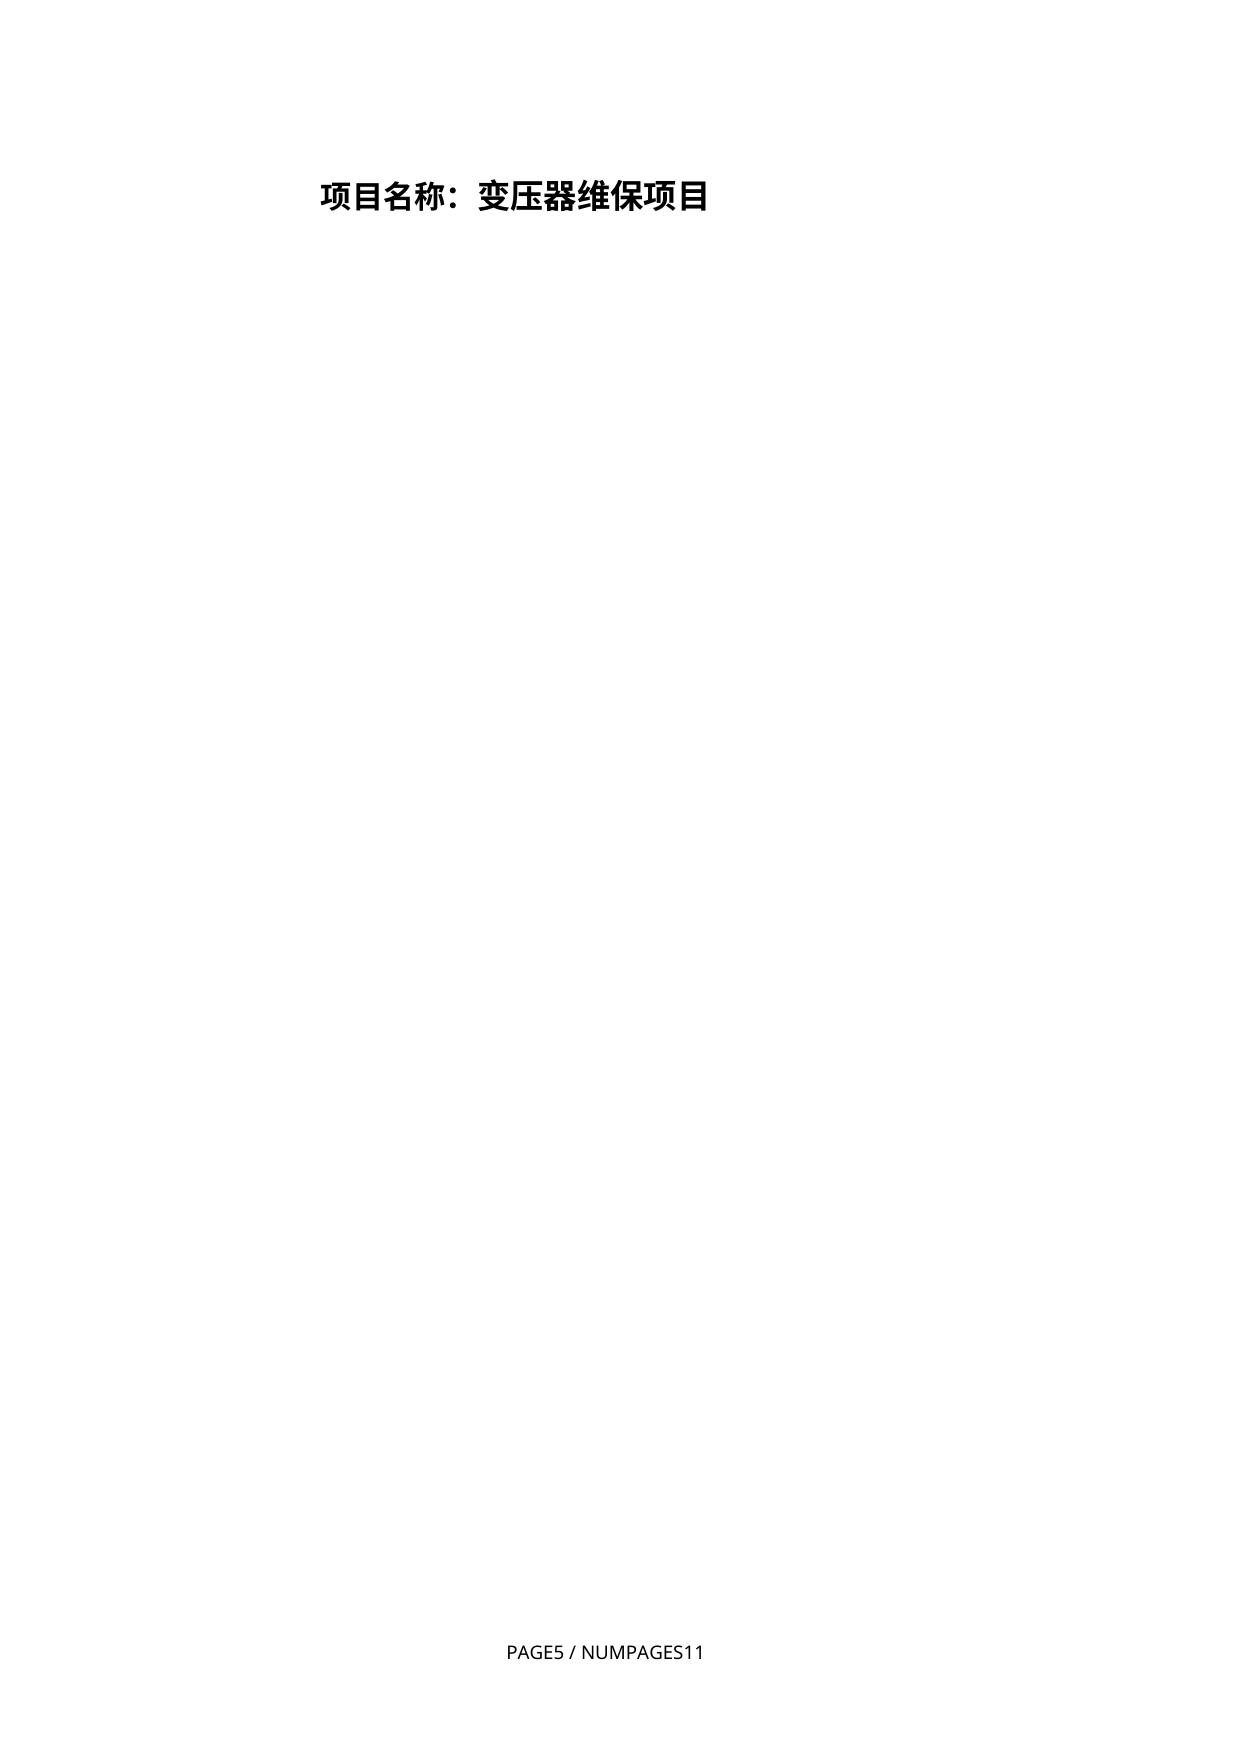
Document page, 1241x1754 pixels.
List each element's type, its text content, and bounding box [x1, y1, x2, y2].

text 项目名称：变压器维保项目 [118, 162, 1093, 227]
